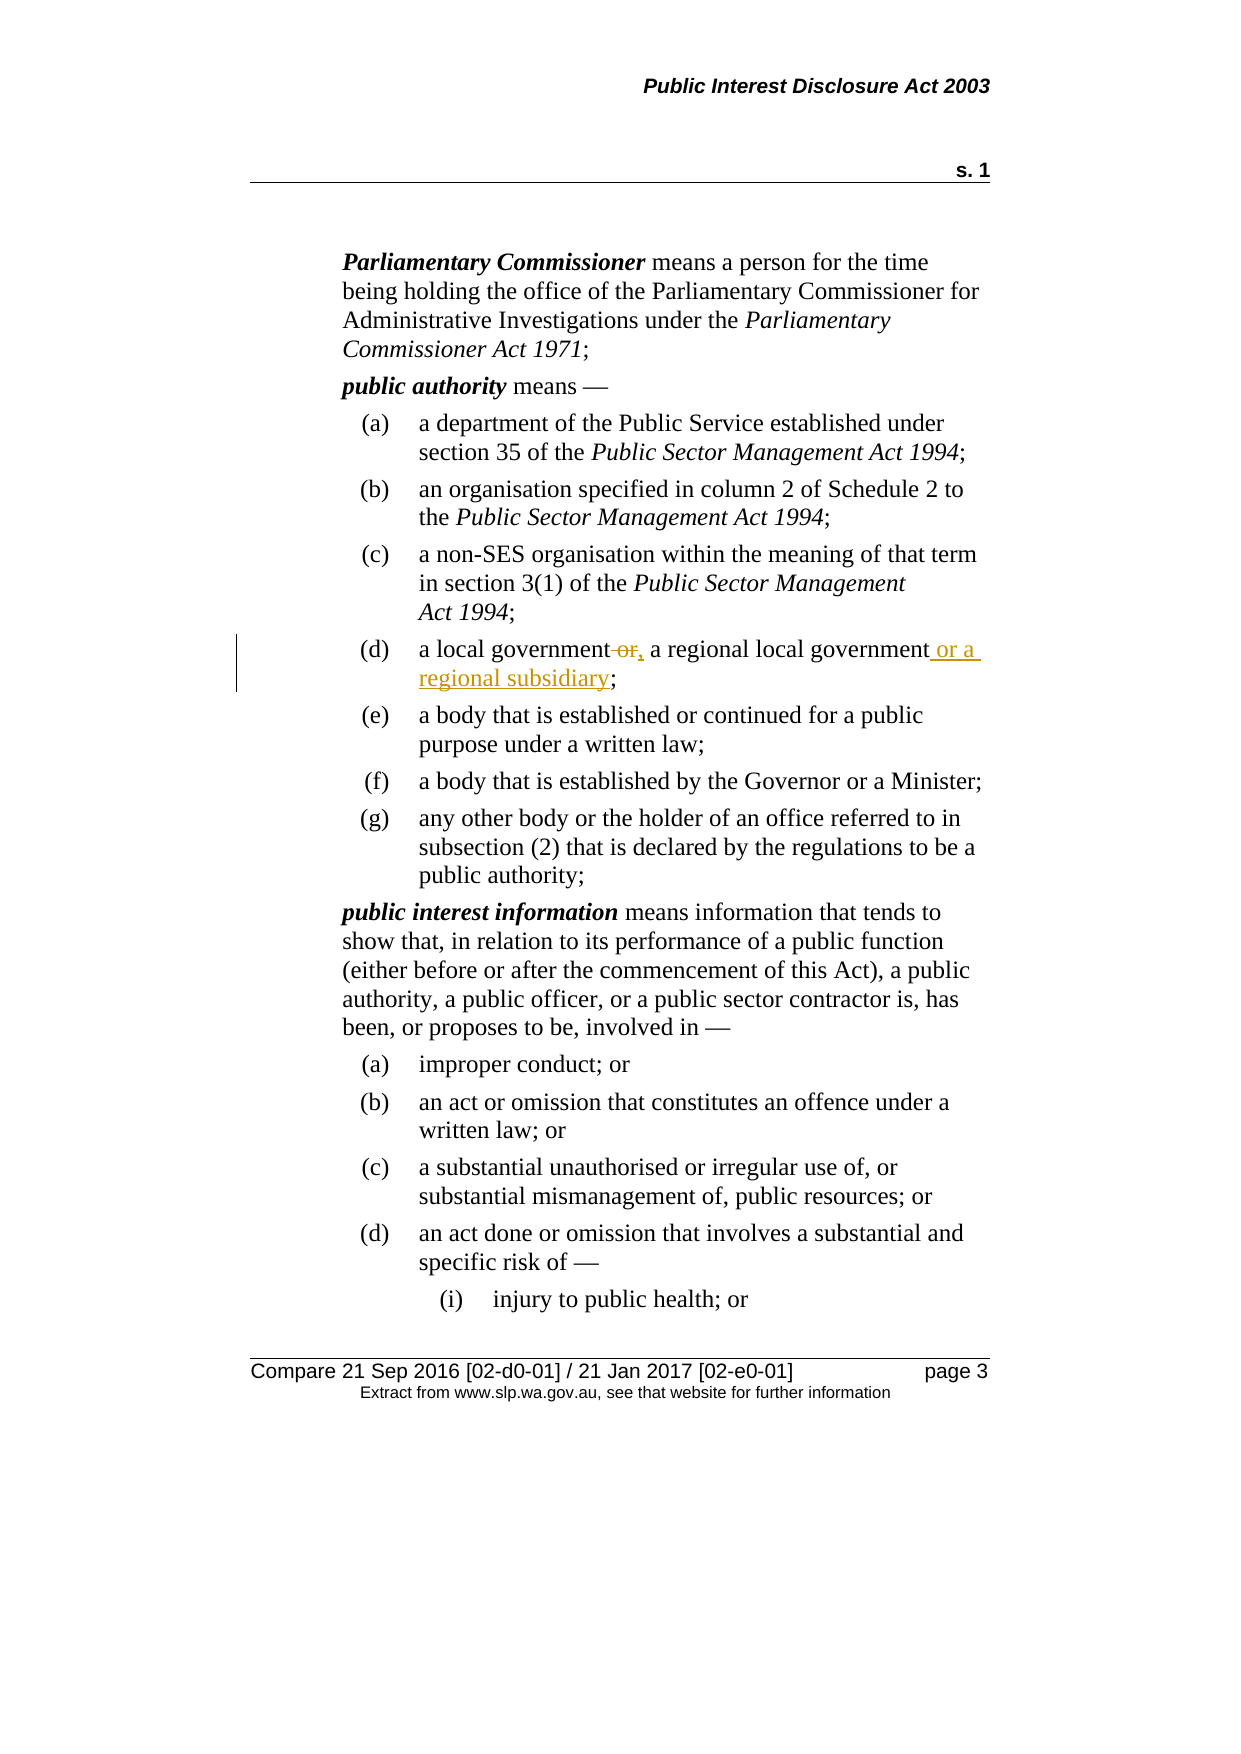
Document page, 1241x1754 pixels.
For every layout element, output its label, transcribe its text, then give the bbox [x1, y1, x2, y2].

text (a) improper conduct; or [250, 1049, 990, 1078]
text public authority means — [250, 371, 990, 399]
text Parliamentary Commissioner means a person for the time being holding the office of the Parliamentary Commissioner for Administrative Investigations under the Parliamentary Commissioner Act 1971; [250, 247, 990, 362]
text (d) an act done or omission that involves a substantial and specific risk of — [250, 1218, 990, 1276]
text (e) a body that is established or continued for a public purpose under a written law; [250, 700, 990, 757]
text (c) a non-SES organisation within the meaning of that term in section 3(1) of the Public Sector Management Act 1994; [250, 539, 990, 626]
text (f) a body that is established by the Governor or a Minister; [250, 766, 990, 794]
text (a) a department of the Public Service established under section 35 of the Public Sector Management Act 1994; [250, 408, 990, 465]
text public interest information means information that tends to show that, in relation to its performance of a public function (either before or after the commencement of this Act), a public authority, a public officer, or a public sector contractor is, has been, or proposes to be, involved in — [250, 897, 990, 1041]
text (g) any other body or the holder of an office referred to in subsection (2) that is declared by the regulations to be a public authority; [250, 803, 990, 889]
text (i) injury to public health; or [250, 1284, 990, 1313]
text (b) an act or omission that constitutes an offence under a written law; or [250, 1087, 990, 1144]
text (c) a substantial unauthorised or irregular use of, or substantial mismanagement of, public resources; or [250, 1152, 990, 1210]
text (b) an organisation specified in column 2 of Schedule 2 to the Public Sector Management Act 1994; [250, 474, 990, 531]
text (d) a local government a regional local government; [250, 634, 990, 692]
